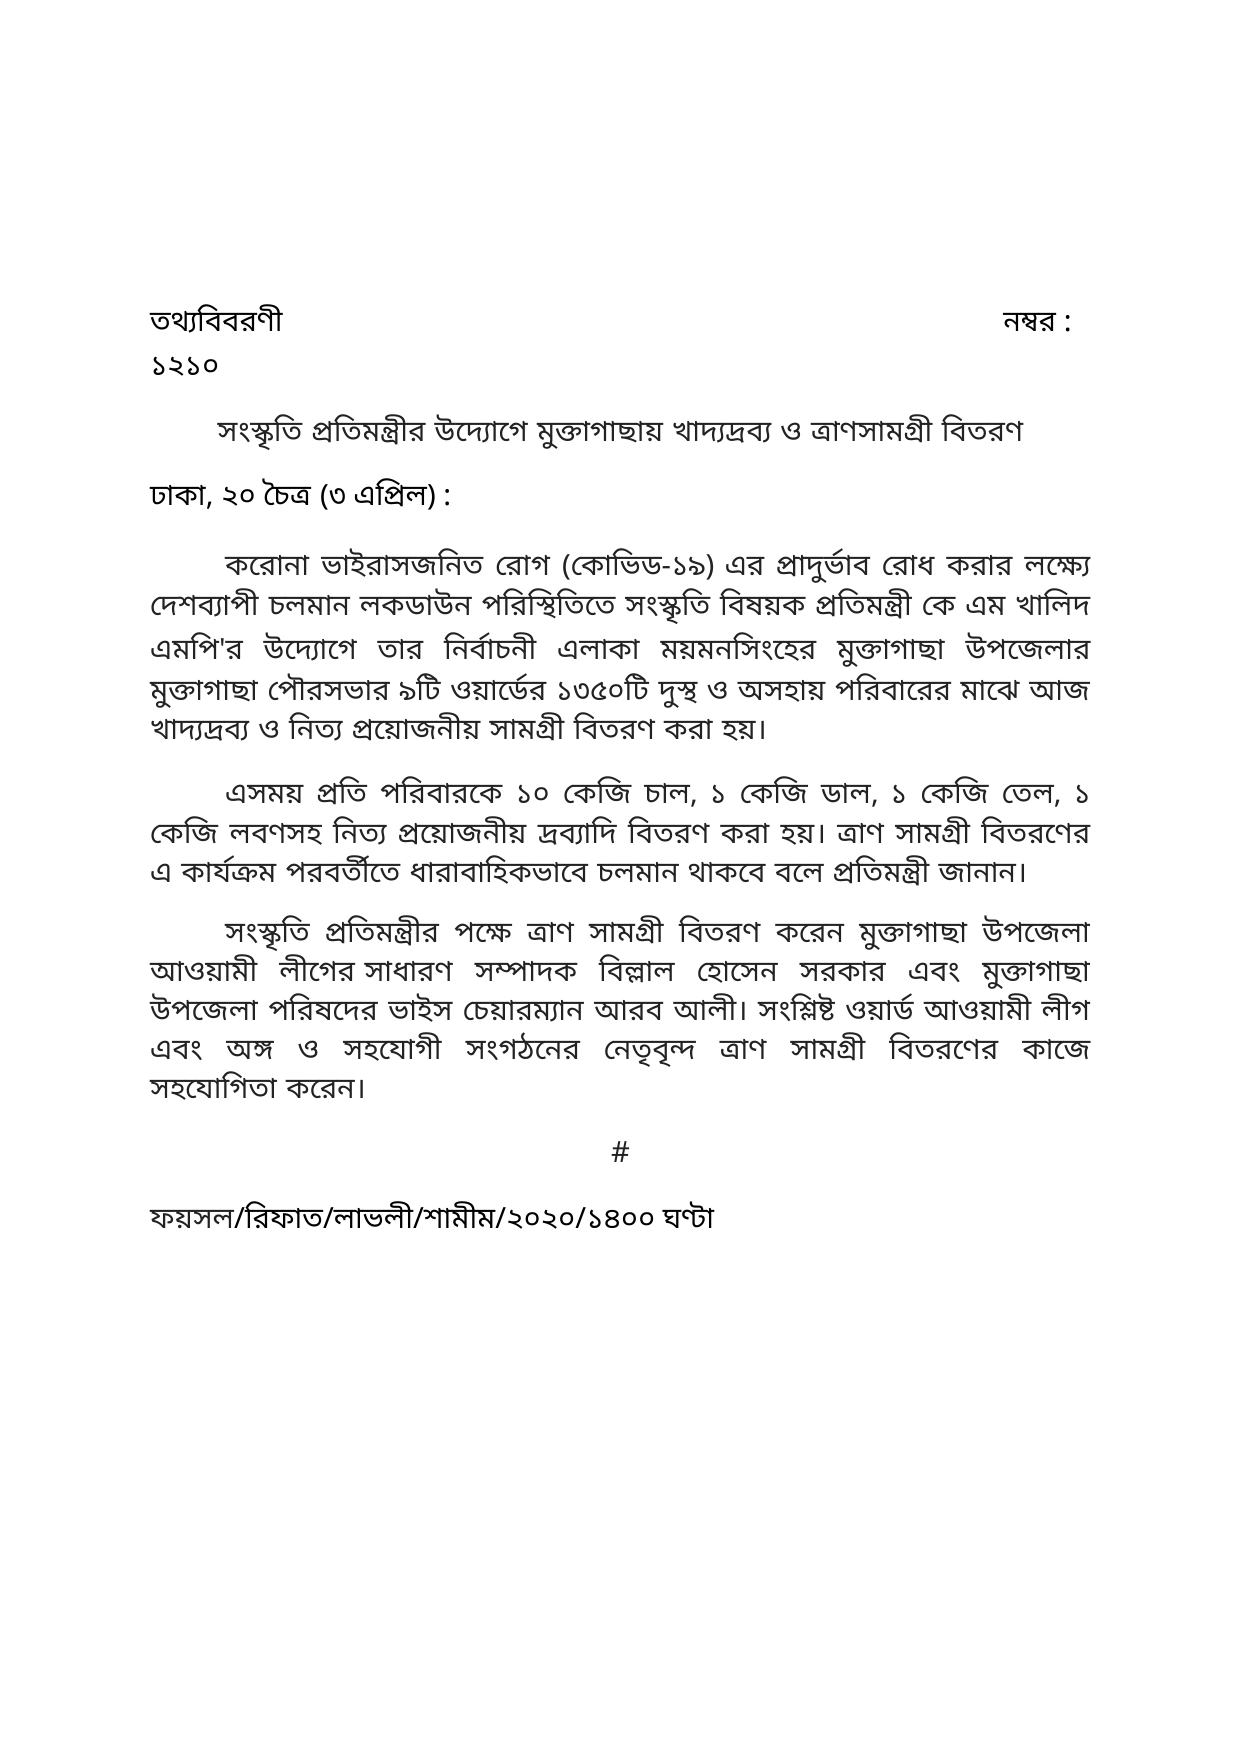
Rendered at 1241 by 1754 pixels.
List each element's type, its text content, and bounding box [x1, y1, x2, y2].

text # [150, 1131, 1090, 1171]
text ফয়সল/রিফাত/লাভলী/শামীম/২০২০/১৪০০ ঘণ্টা [150, 1197, 1090, 1241]
text করোনা ভাইরাসজনিত রোগ (কোভিড-১৯) এর প্রাদুর্ভাব রোধ করার লক্ষ্যে দেশব্যাপী চলমান লকডাউন পরিস্থিতিতে সংস্কৃতি বিষয়ক প্রতিমন্ত্রী কে এম খালিদ এমপি'র উদ্যোগে তার নির্বাচনী এলাকা ময়মনসিংহের মুক্তাগাছা উপজেলার মুক্তাগাছা পৌরসভার ৯টি ওয়ার্ডের ১৩৫০টি দুস্থ ও অসহায় পরিবারের মাঝে আজ খাদ্যদ্রব্য ও নিত্য প্রয়োজনীয় সামগ্রী বিতরণ করা হয়। [150, 544, 1090, 746]
text এসময় প্রতি পরিবারকে ১০ কেজি চাল, ১ কেজি ডাল, ১ কেজি তেল, ১ কেজি লবণসহ নিত্য প্রয়োজনীয় দ্রব্যাদি বিতরণ করা হয়। ত্রাণ সামগ্রী বিতরণের এ কার্যক্রম পরবর্তীতে ধারাবাহিকভাবে চলমান থাকবে বলে প্রতিমন্ত্রী জানান। [150, 772, 1090, 889]
text ঢাকা, ২০ চৈত্র (৩ এপ্রিল) : [150, 474, 1090, 517]
text তথ্যবিবরণী নম্বর : ১২১০ [150, 300, 1090, 387]
text সংস্কৃতি প্রতিমন্ত্রীর উদ্যোগে মুক্তাগাছায় খাদ্যদ্রব্য ও ত্রাণসামগ্রী বিতরণ [262, 414, 1090, 448]
text সংস্কৃতি প্রতিমন্ত্রীর পক্ষে ত্রাণ সামগ্রী বিতরণ করেন মুক্তাগাছা উপজেলা আওয়ামী লীগের সাধারণ সম্পাদক বিল্লাল হোসেন সরকার এবং মুক্তাগাছা উপজেলা পরিষদের ভাইস চেয়ারম্যান আরব আলী। সংশ্লিষ্ট ওয়ার্ড আওয়ামী লীগ এবং অঙ্গ ও সহযোগী সংগঠনের নেতৃবৃন্দ ত্রাণ সামগ্রী বিতরণের কাজে সহযোগিতা করেন। [150, 915, 1090, 1105]
